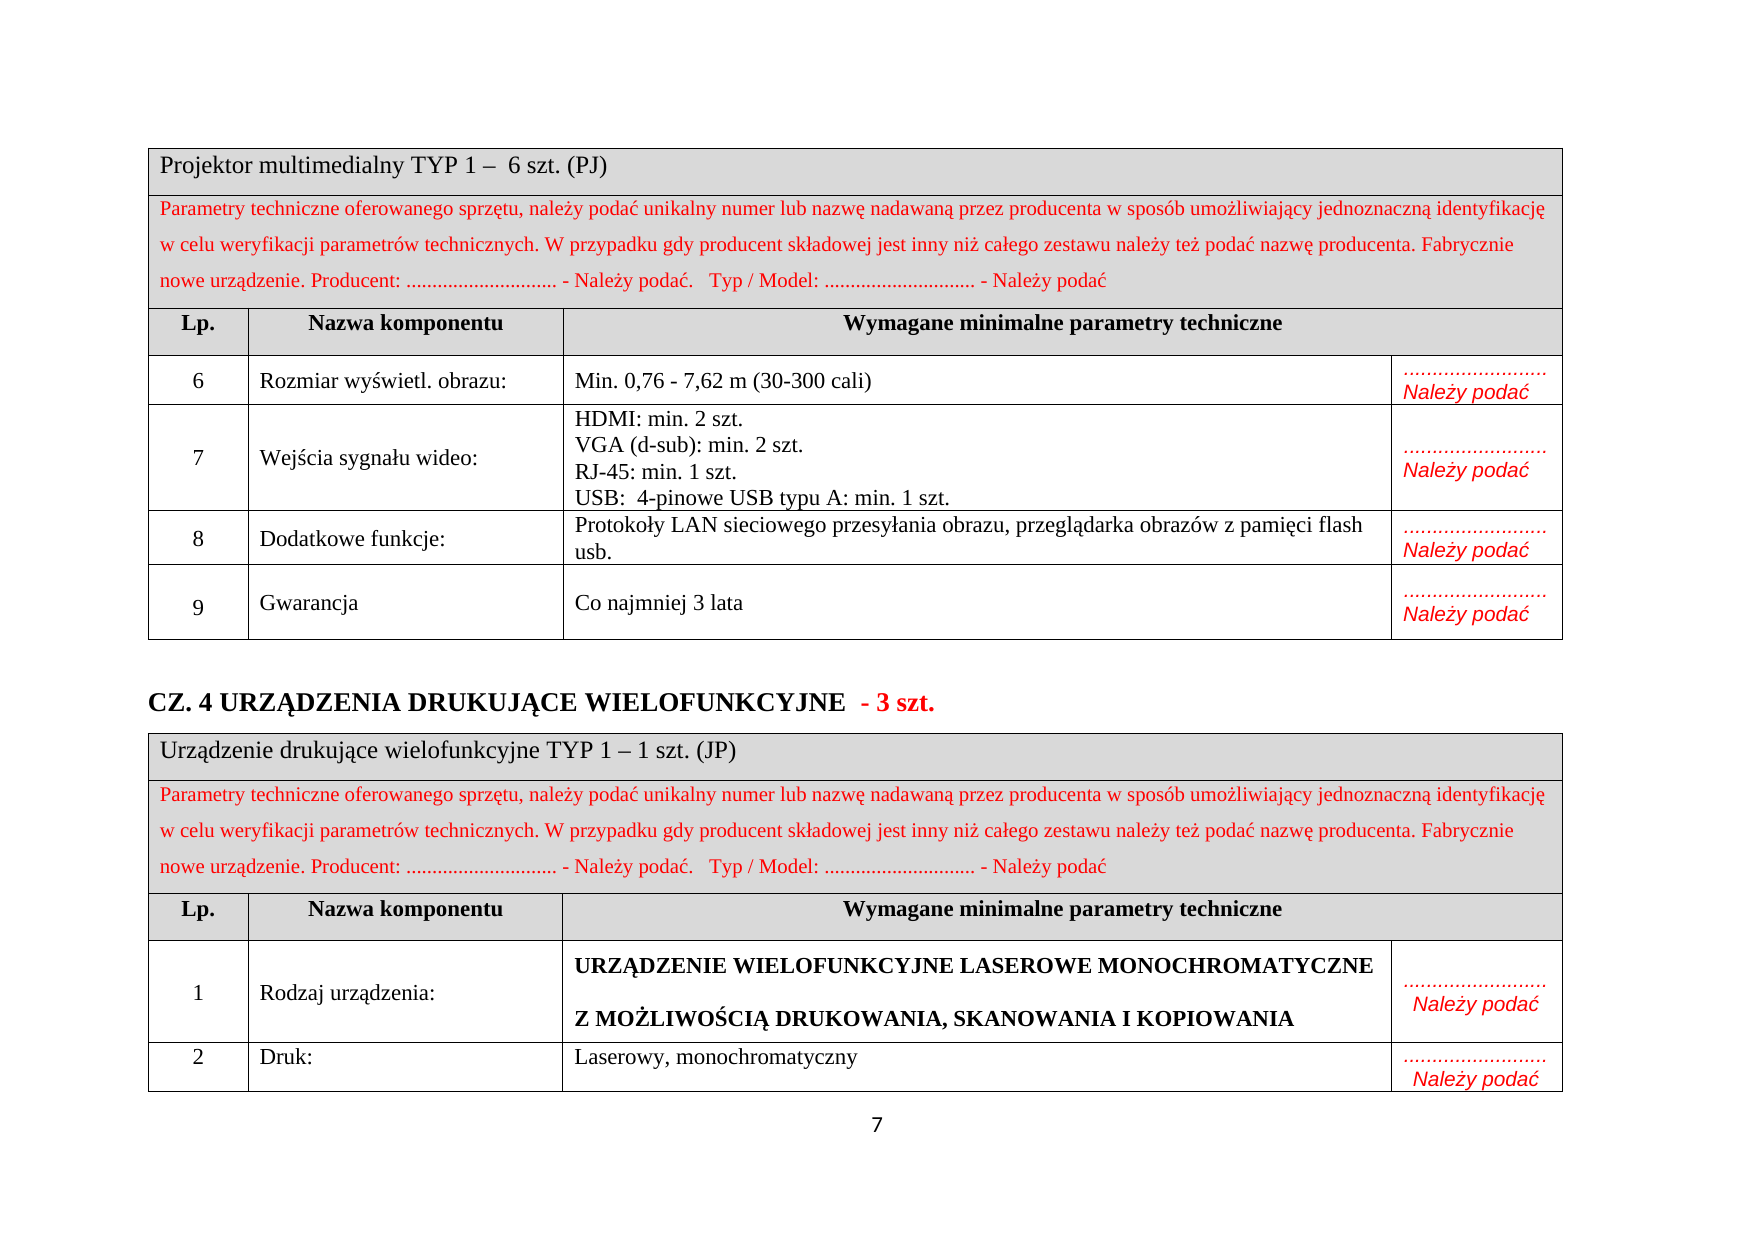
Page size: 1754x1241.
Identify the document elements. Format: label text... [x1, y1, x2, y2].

table_cell Wymagane minimalne parametry techniczne [563, 894, 1562, 940]
table_cell 6 [149, 356, 248, 404]
table_cell Nazwa komponentu [249, 309, 563, 355]
table_cell Lp. [149, 894, 248, 940]
table_cell ......................... Należy podać [1392, 356, 1562, 404]
table_cell Protokoły LAN sieciowego przesyłania obrazu, przeglądarka obrazów z pamięci flash usb. [564, 511, 1391, 564]
table_cell 2 [149, 1043, 248, 1091]
table_cell Wejścia sygnału wideo: [249, 405, 563, 510]
subtitle CZ. 4 URZĄDZENIA DRUKUJĄCE WIELOFUNKCYJNE - 3 szt. [148, 686, 1606, 718]
table_cell Co najmniej 3 lata [564, 565, 1391, 639]
table_cell 1 [149, 941, 248, 1042]
table_cell 7 [149, 405, 248, 510]
table_cell URZĄDZENIE WIELOFUNKCYJNE LASEROWE MONOCHROMATYCZNE Z MOŻLIWOŚCIĄ DRUKOWANIA, SKANOWANIA I KOPIOWANIA [563, 941, 1391, 1042]
table_cell Rozmiar wyświetl. obrazu: [249, 356, 563, 404]
table_cell Gwarancja [249, 565, 563, 639]
table_header Projektor multimedialny TYP 1 – 6 szt. (PJ) [149, 149, 1562, 195]
table_cell Lp. [149, 309, 248, 355]
table_cell HDMI: min. 2 szt. VGA (d-sub): min. 2 szt. RJ-45: min. 1 szt. USB: 4-pinowe USB typu A: min. 1 szt. [564, 405, 1391, 510]
table_cell Nazwa komponentu [249, 894, 562, 940]
table_cell ......................... Należy podać [1392, 1043, 1562, 1091]
table_cell Dodatkowe funkcje: [249, 511, 563, 564]
table_header Urządzenie drukujące wielofunkcyjne TYP 1 – 1 szt. (JP) [149, 734, 1562, 780]
table_cell 9 [149, 565, 248, 639]
table_cell Min. 0,76 - 7,62 m (30-300 cali) [564, 356, 1391, 404]
table_cell ......................... Należy podać [1392, 565, 1562, 639]
table_cell Laserowy, monochromatyczny [563, 1043, 1391, 1091]
table_cell ......................... Należy podać [1392, 405, 1562, 510]
table_cell 8 [149, 511, 248, 564]
table_cell ......................... Należy podać [1392, 511, 1562, 564]
table_cell Rodzaj urządzenia: [249, 941, 562, 1042]
table_cell Wymagane minimalne parametry techniczne [564, 309, 1562, 355]
table_cell Druk: [249, 1043, 562, 1091]
table_cell ......................... Należy podać [1392, 941, 1562, 1042]
